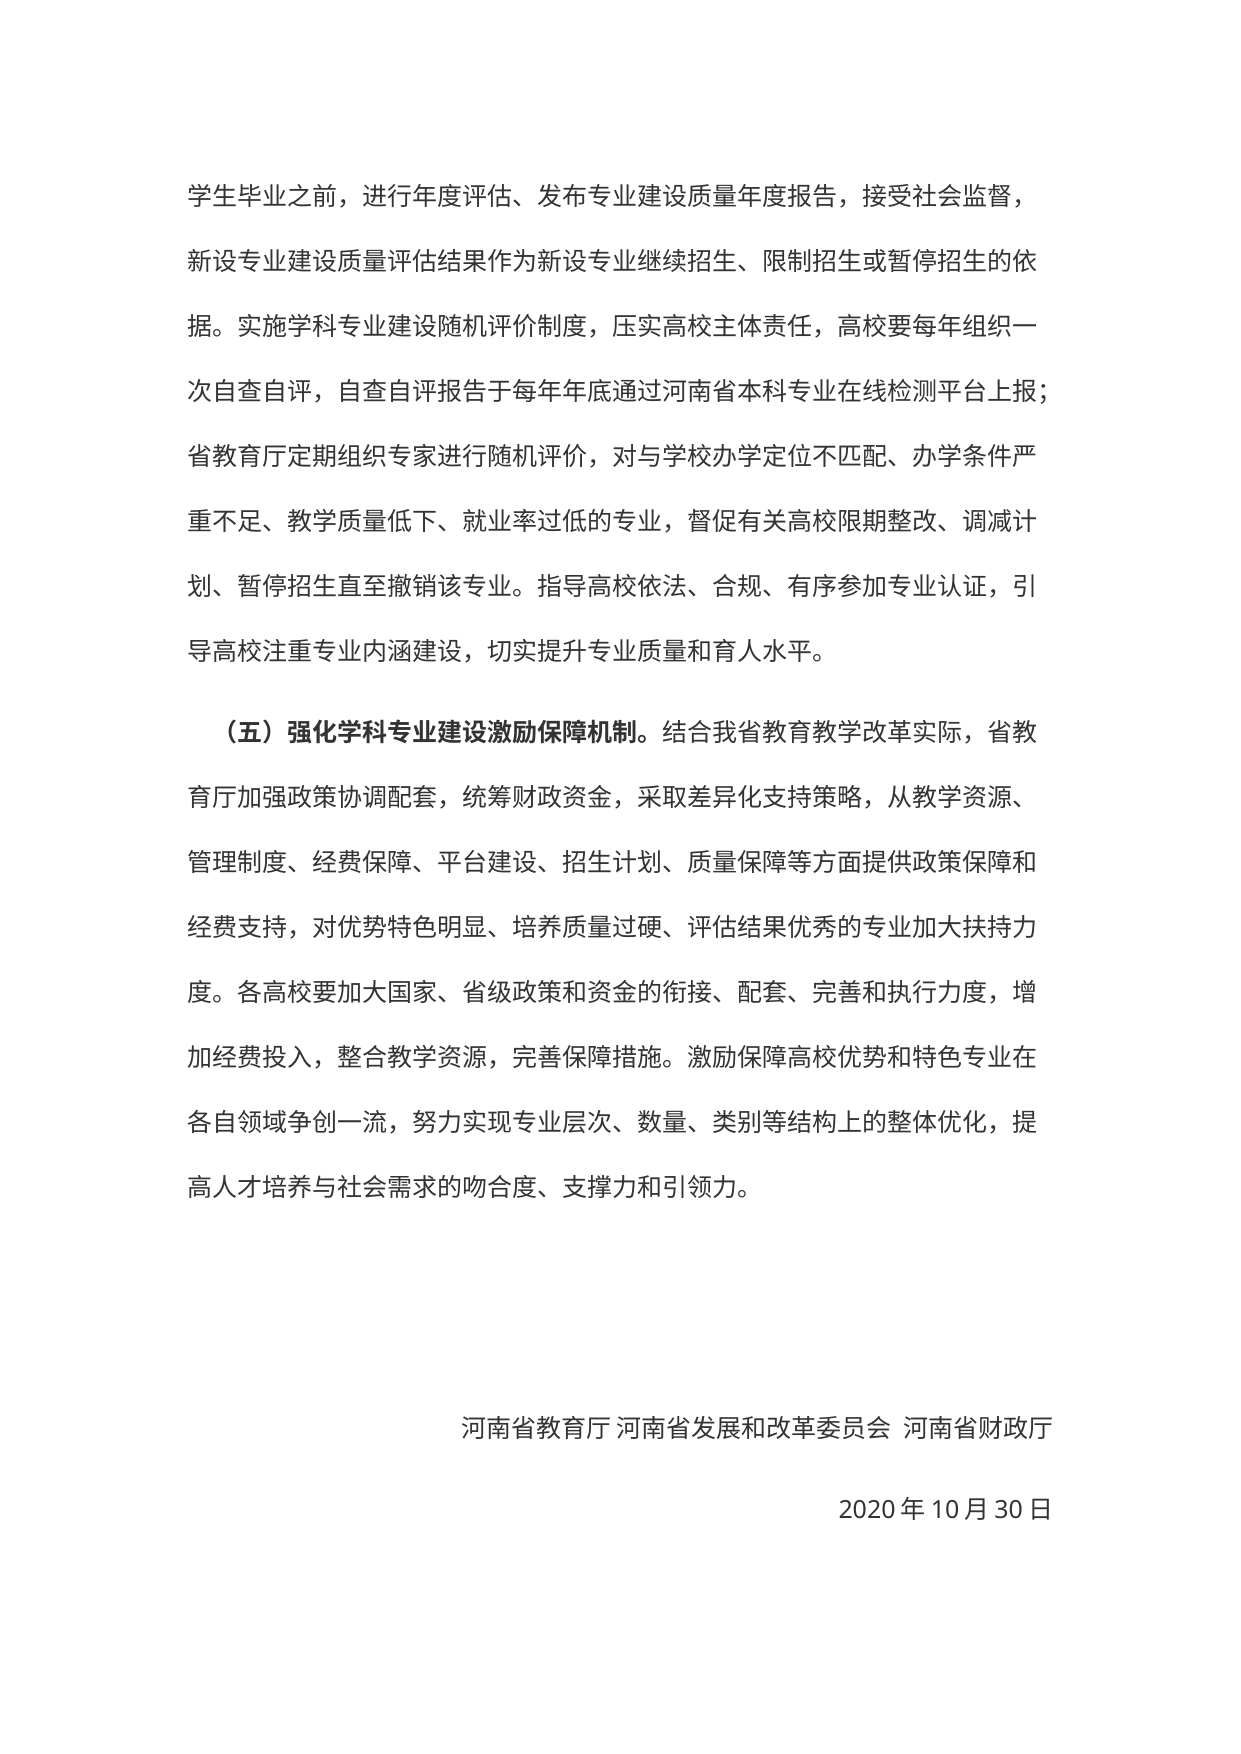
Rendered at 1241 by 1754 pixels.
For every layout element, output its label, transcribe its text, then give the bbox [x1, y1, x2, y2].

text （五）强化学科专业建设激励保障机制。结合我省教育教学改革实际，省教育厅加强政策协调配套，统筹财政资金，采取差异化支持策略，从教学资源、管理制度、经费保障、平台建设、招生计划、质量保障等方面提供政策保障和经费支持，对优势特色明显、培养质量过硬、评估结果优秀的专业加大扶持力度。各高校要加大国家、省级政策和资金的衔接、配套、完善和执行力度，增加经费投入，整合教学资源，完善保障措施。激励保障高校优势和特色专业在各自领域争创一流，努力实现专业层次、数量、类别等结构上的整体优化，提高人才培养与社会需求的吻合度、支撑力和引领力。 [187, 698, 1053, 1218]
text 河南省教育厅 河南省发展和改革委员会 河南省财政厅 [187, 1394, 1053, 1459]
text 2020年10月30日 [187, 1475, 1053, 1540]
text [187, 162, 1053, 682]
